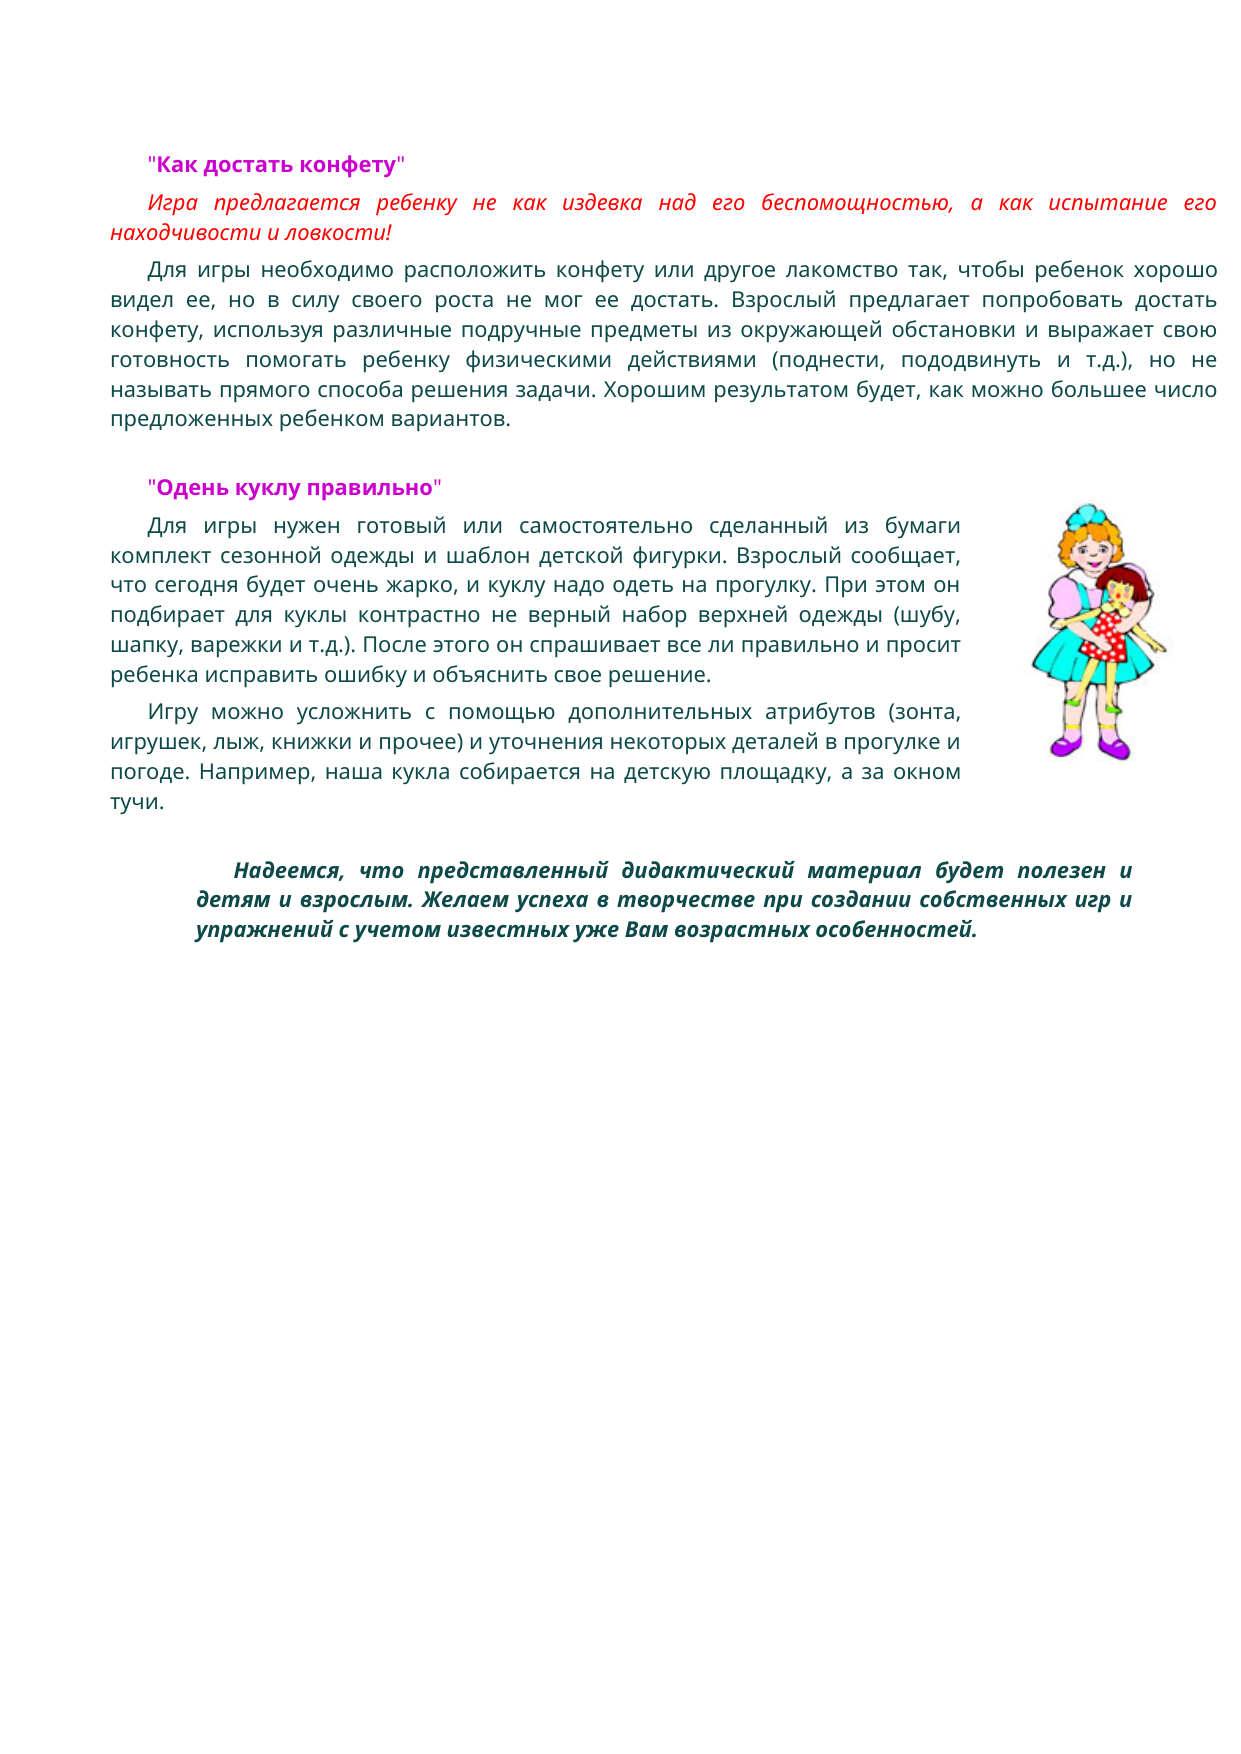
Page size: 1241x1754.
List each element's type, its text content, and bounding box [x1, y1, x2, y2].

table_header [970, 441, 1227, 823]
table_cell Надеемся, что представленный дидактический материал будет полезен и детям и взрослым. Желаем успеха в творчестве при создании собственных игр и упражнений с учетом известных уже Вам возрастных особенностей. [102, 823, 1227, 975]
table_cell "Как достать конфету" Игра предлагается ребенку не как издевка над его беспомощностью, а как испытание его находчивости и ловкости! Для игры необходимо расположить конфету или другое лакомство так, чтобы ребенок хорошо видел ее, но в силу своего роста не мог ее достать. Взрослый предлагает попробовать достать конфету, используя различные подручные предметы из окружающей обстановки и выражает свою готовность помогать ребенку физическими действиями (поднести, пододвинуть и т.д.), но не называть прямого способа решения задачи. Хорошим результатом будет, как можно большее число предложенных ребенком вариантов. [102, 118, 1227, 441]
table_header "Одень куклу правильно" Для игры нужен готовый или самостоятельно сделанный из бумаги комплект сезонной одежды и шаблон детской фигурки. Взрослый сообщает, что сегодня будет очень жарко, и куклу надо одеть на прогулку. При этом он подбирает для куклы контрастно не верный набор верхней одежды (шубу, шапку, варежки и т.д.). После этого он спрашивает все ли правильно и просит ребенка исправить ошибку и объяснить свое решение. Игру можно усложнить с помощью дополнительных атрибутов (зонта, игрушек, лыж, книжки и прочее) и уточнения некоторых деталей в прогулке и погоде. Например, наша кукла собирается на детскую площадку, а за окном тучи. [102, 441, 970, 823]
picture [1022, 499, 1175, 765]
